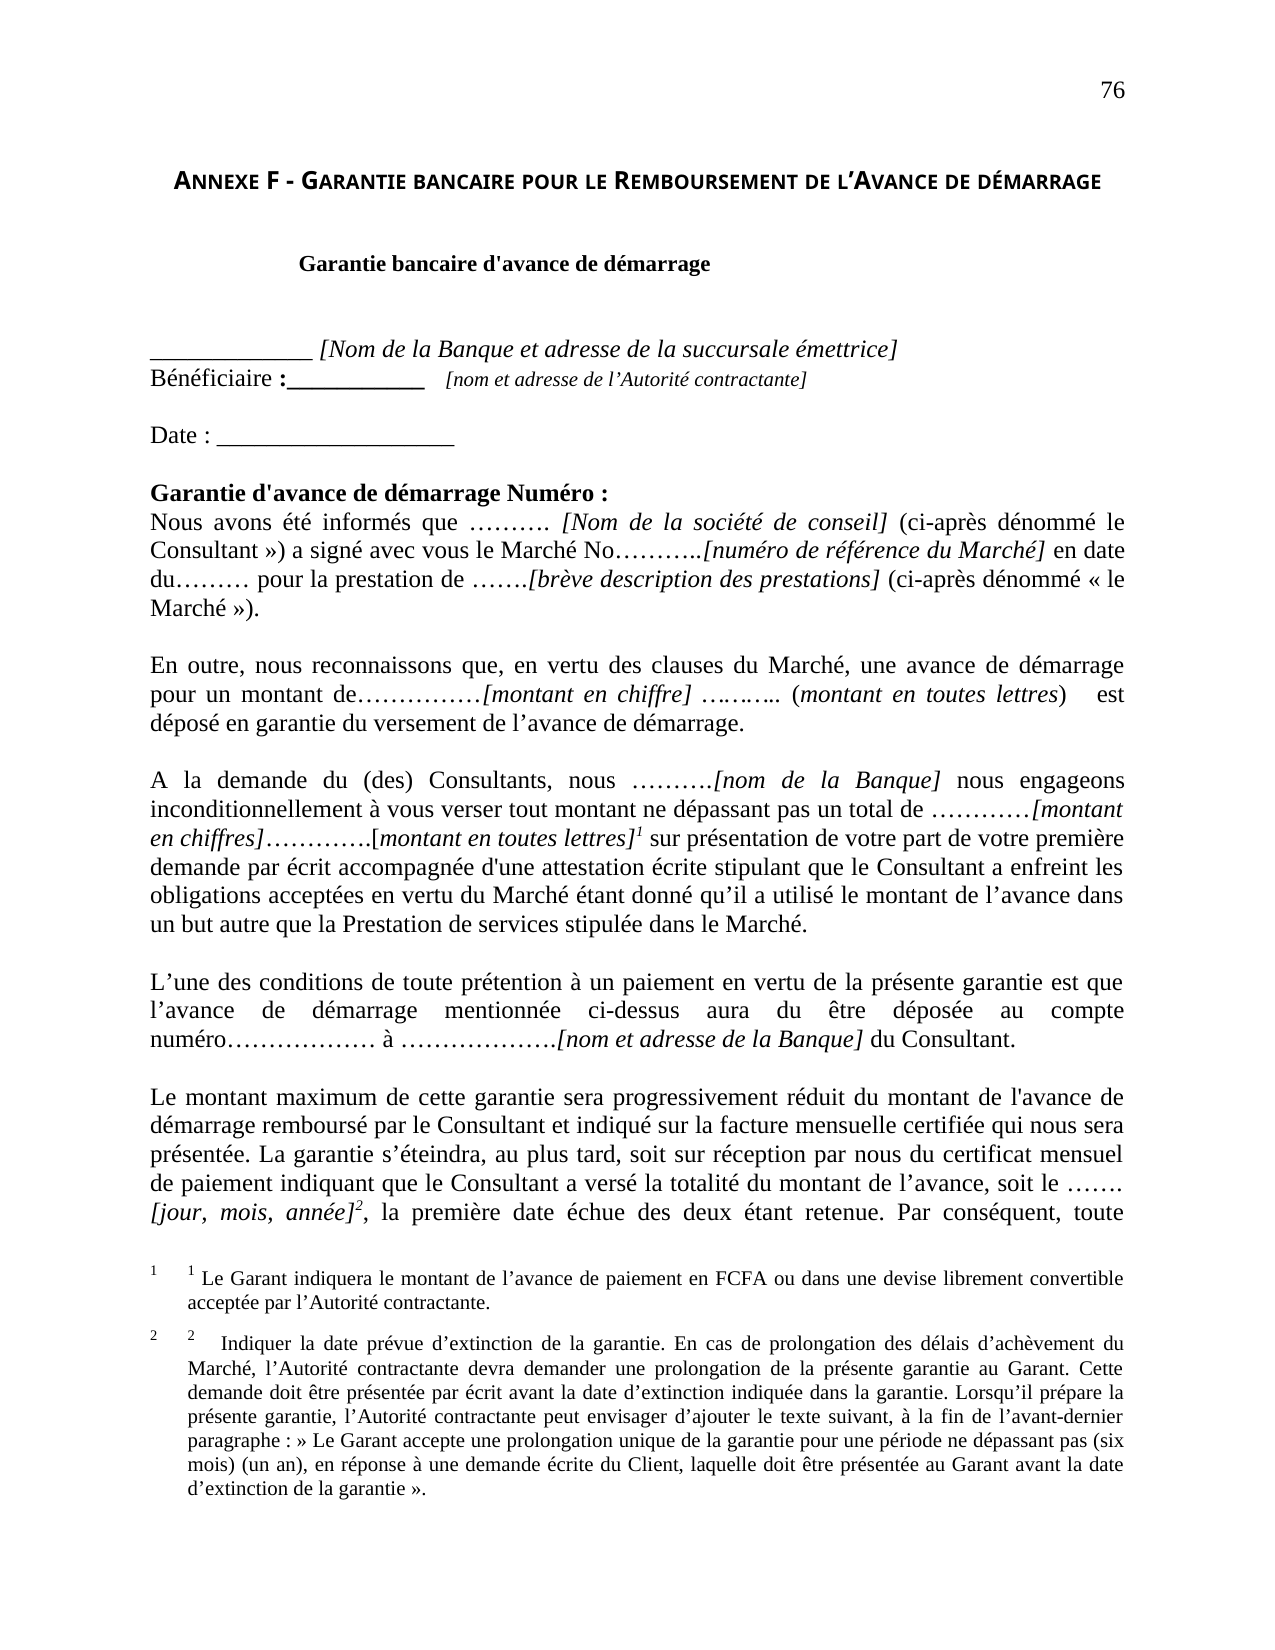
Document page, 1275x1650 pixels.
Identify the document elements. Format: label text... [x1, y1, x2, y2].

text Garantie bancaire d'avance de démarrage [150, 250, 1125, 277]
text Garantie d'avance de démarrage Numéro : [150, 478, 1125, 507]
subtitle Annexe F - Garantie bancaire pour le Remboursement de l’Avance de démarrage [150, 162, 1125, 197]
text Nous avons été informés que ………. [Nom de la société de conseil] (ci-après dénommé le Consultant ») a signé avec vous le Marché No………..[numéro de référence du Marché] en date du……… pour la prestation de …….[brève description des prestations] (ci-après dénommé « le Marché »). [150, 507, 1125, 622]
text Bénéficiaire :___________ [nom et adresse de l’Autorité contractante] [150, 363, 1125, 392]
text En outre, nous reconnaissons que, en vertu des clauses du Marché, une avance de démarrage pour un montant de……………[montant en chiffre] ……….. (montant en toutes lettres) est déposé en garantie du versement de l’avance de démarrage. [150, 650, 1125, 737]
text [150, 1082, 1125, 1225]
text A la demande du (des) Consultants, nous ……….[nom de la Banque] nous engageons inconditionnellement à vous verser tout montant ne dépassant pas un total de …………[montant en chiffres]………….[montant en toutes lettres]1 sur présentation de votre part de votre première demande par écrit accompagnée d'une attestation écrite stipulant que le Consultant a enfreint les obligations acceptées en vertu du Marché étant donné qu’il a utilisé le montant de l’avance dans un but autre que la Prestation de services stipulée dans le Marché. [150, 765, 1125, 938]
text L’une des conditions de toute prétention à un paiement en vertu de la présente garantie est que l’avance de démarrage mentionnée ci-dessus aura du être déposée au compte numéro……………… à ……………….[nom et adresse de la Banque] du Consultant. [150, 967, 1125, 1053]
text Date : ___________________ [150, 420, 1125, 449]
text _____________ [Nom de la Banque et adresse de la succursale émettrice] [150, 334, 1125, 363]
